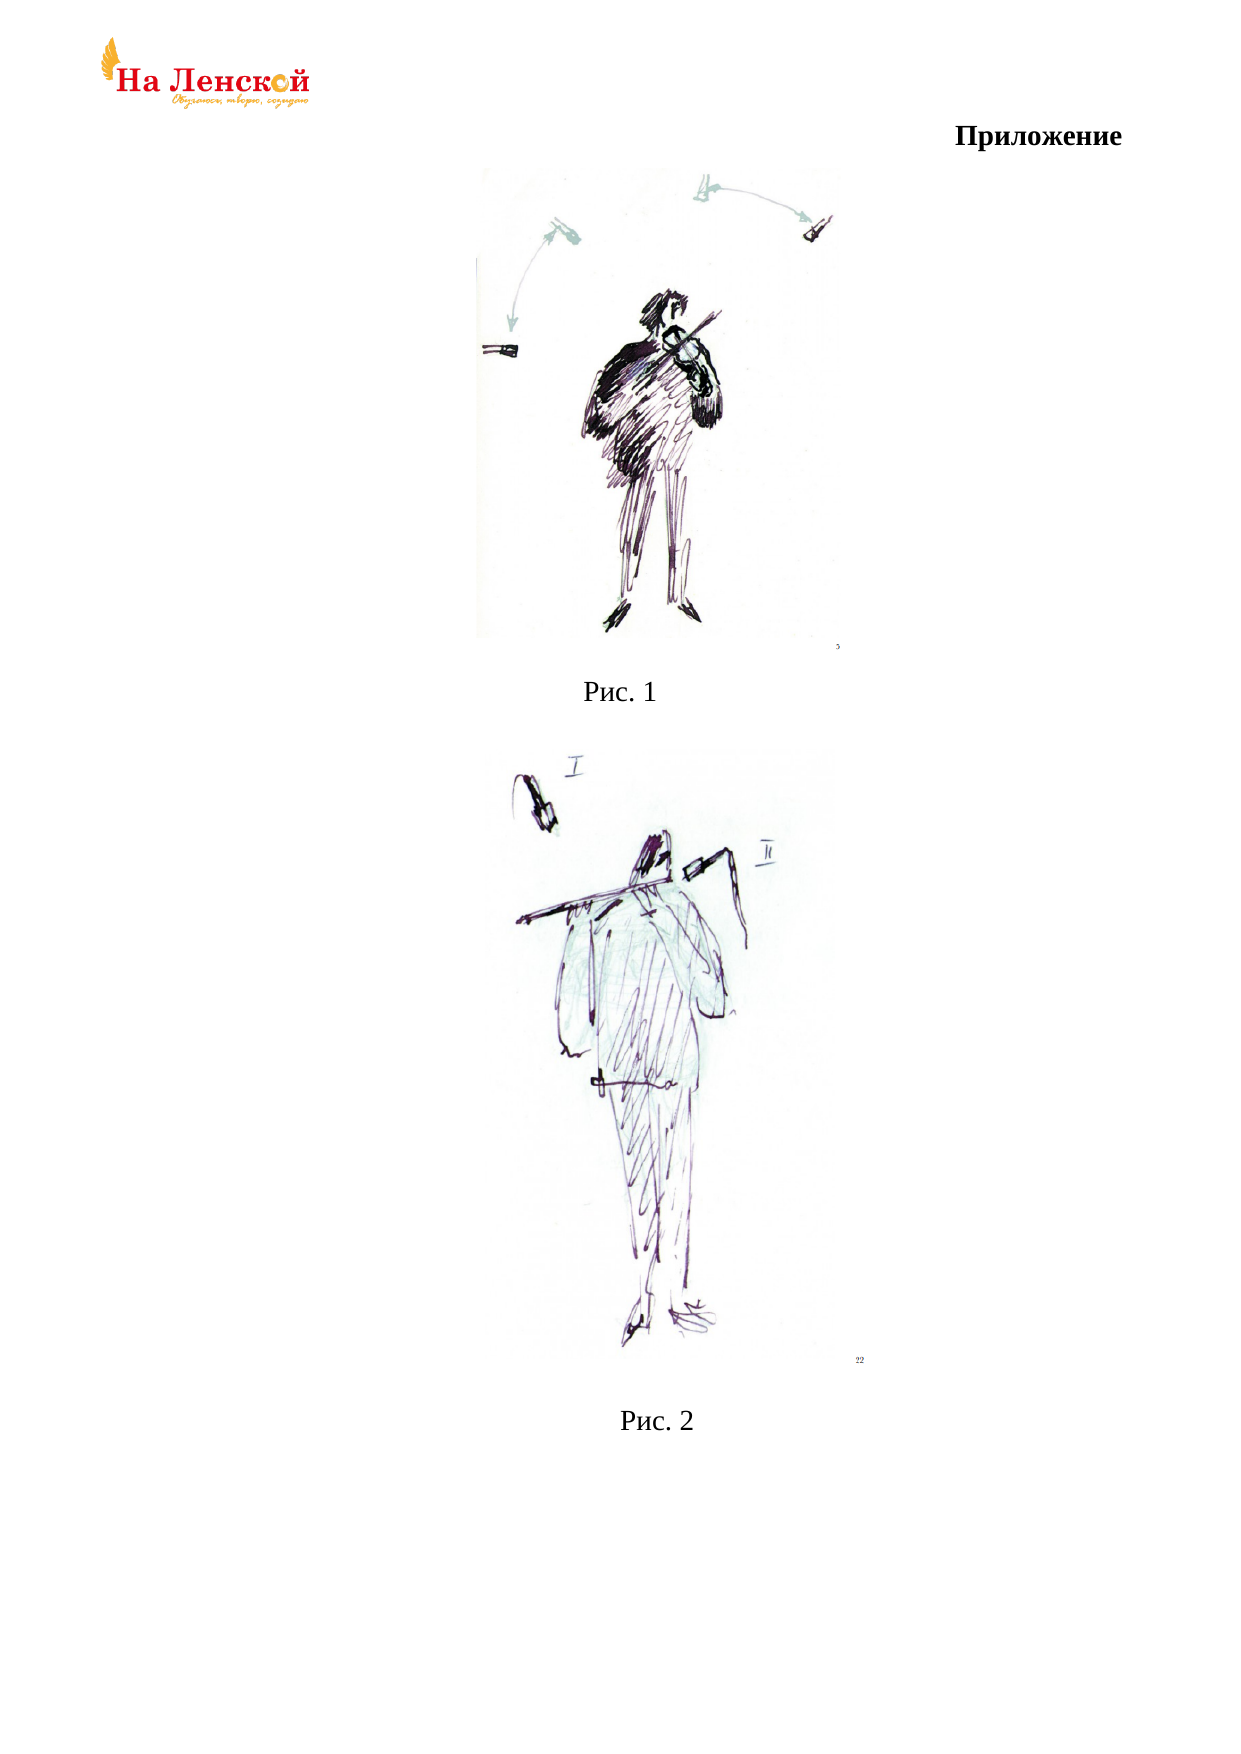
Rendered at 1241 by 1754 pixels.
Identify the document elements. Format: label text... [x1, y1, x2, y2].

text Приложение [118, 118, 1122, 152]
picture [431, 724, 883, 1389]
text Рис. 2 [118, 1403, 1122, 1436]
picture [101, 37, 309, 109]
picture [441, 168, 873, 658]
